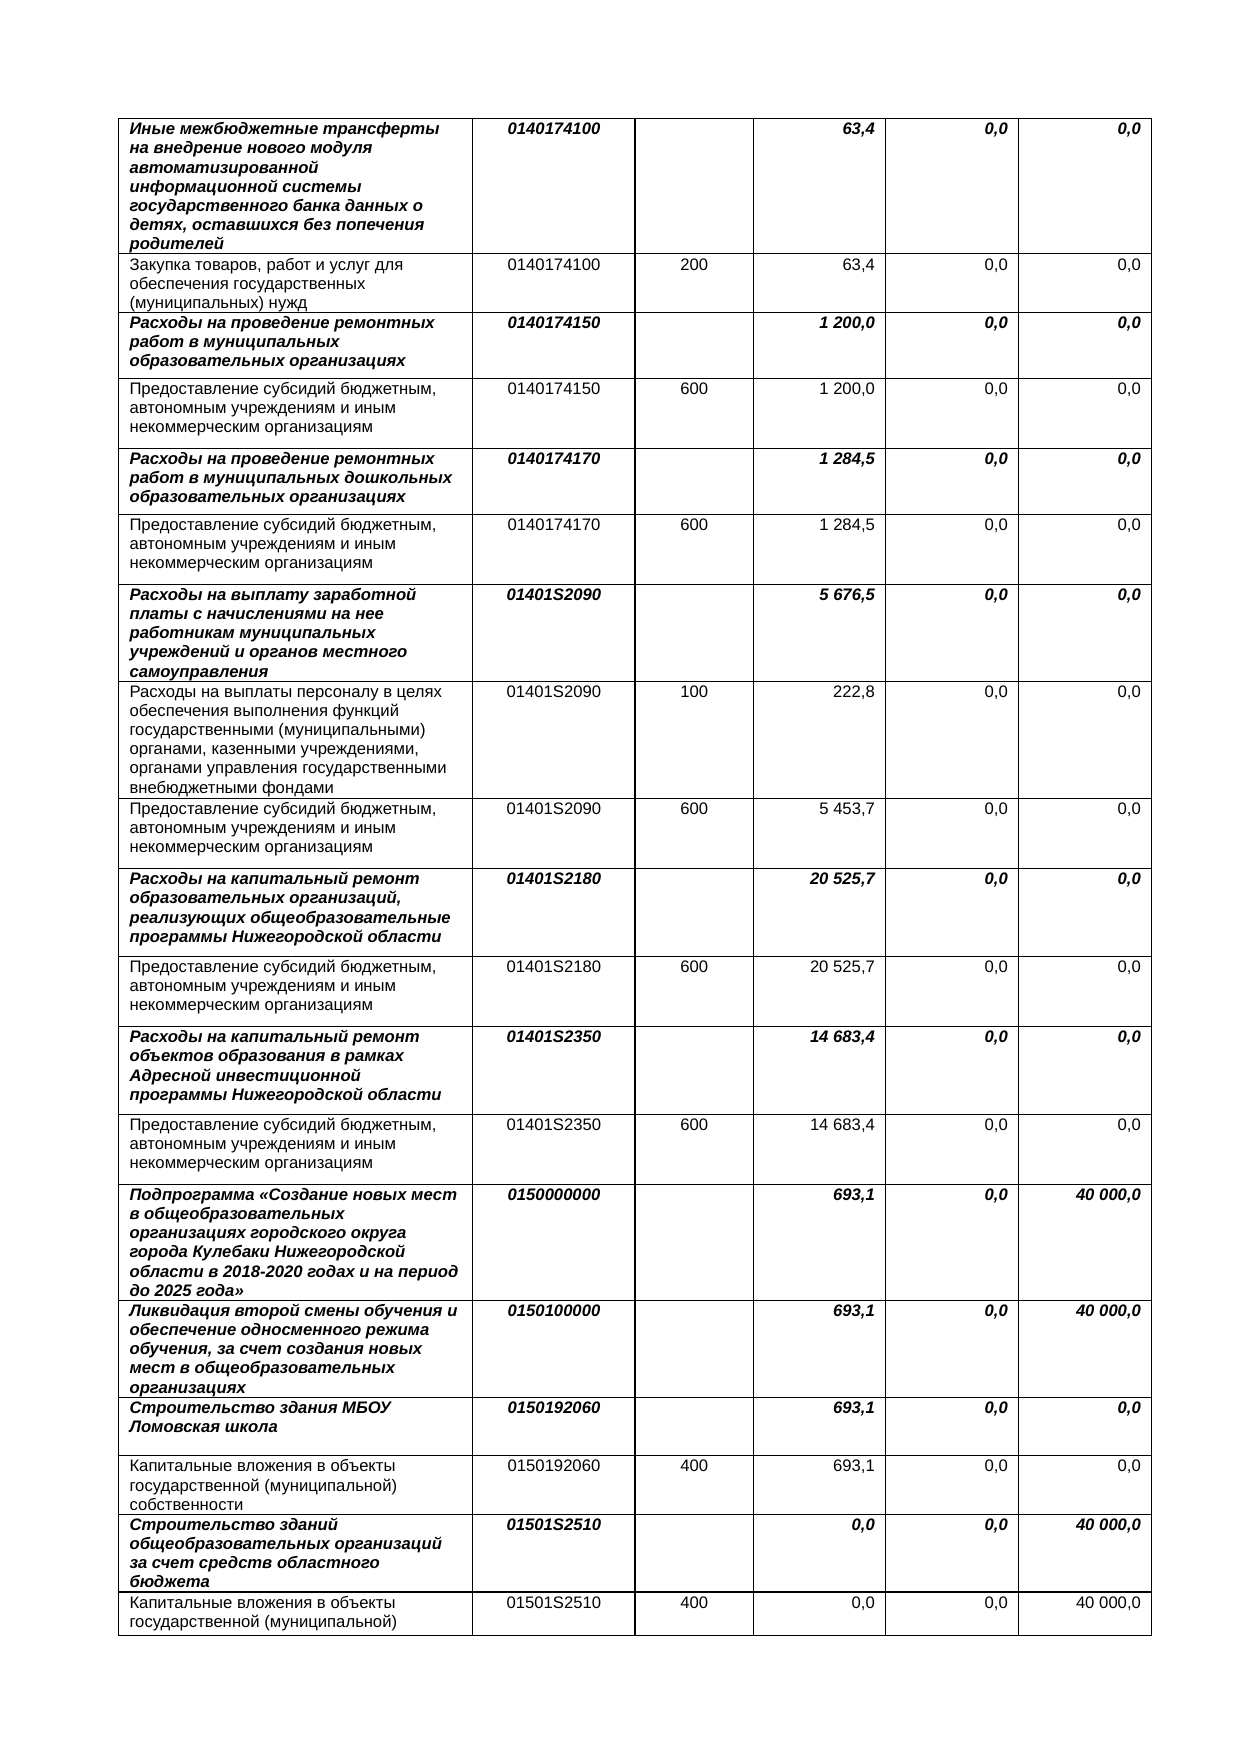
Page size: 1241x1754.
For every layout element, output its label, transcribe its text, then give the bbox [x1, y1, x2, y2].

table_cell 200 [636, 254, 753, 312]
table_cell 0140174150 [473, 313, 634, 377]
table_cell Ликвидация второй смены обучения и обеспечение односменного режима обучения, за счет создания новых мест в общеобразовательных организациях [119, 1301, 472, 1397]
table_cell 0,0 [886, 379, 1018, 448]
table_cell Капитальные вложения в объекты государственной (муниципальной) собственности [119, 1456, 472, 1514]
table_cell 0,0 [886, 869, 1018, 956]
table_cell 0,0 [886, 1456, 1018, 1514]
table_cell 0,0 [1019, 682, 1151, 798]
table_cell 400 [636, 1593, 753, 1635]
table_cell 40 000,0 [1019, 1515, 1151, 1591]
table_cell 0150000000 [473, 1185, 634, 1300]
table_cell 693,1 [754, 1185, 885, 1300]
table_cell Предоставление субсидий бюджетным, автономным учреждениям и иным некоммерческим организациям [119, 515, 472, 584]
table_cell Строительство зданий общеобразовательных организаций за счет средств областного бюджета [119, 1515, 472, 1591]
table_cell Расходы на выплаты персоналу в целях обеспечения выполнения функций государственными (муниципальными) органами, казенными учреждениями, органами управления государственными внебюджетными фондами [119, 682, 472, 798]
table_cell 01401S2090 [473, 799, 634, 868]
table_cell 40 000,0 [1019, 1301, 1151, 1397]
table_cell 0,0 [886, 1185, 1018, 1300]
table_cell 693,1 [754, 1456, 885, 1514]
table_cell [636, 119, 753, 253]
table_cell 1 200,0 [754, 379, 885, 448]
table_cell Расходы на капитальный ремонт образовательных организаций, реализующих общеобразовательные программы Нижегородской области [119, 869, 472, 956]
table_cell 0,0 [1019, 869, 1151, 956]
table_cell Предоставление субсидий бюджетным, автономным учреждениям и иным некоммерческим организациям [119, 957, 472, 1026]
table_cell 20 525,7 [754, 957, 885, 1026]
table_cell 100 [636, 682, 753, 798]
table_cell 0140174100 [473, 119, 634, 253]
table_cell 01401S2180 [473, 957, 634, 1026]
table_cell 01501S2510 [473, 1515, 634, 1591]
table_cell 01401S2350 [473, 1115, 634, 1184]
table_cell 600 [636, 1115, 753, 1184]
table_cell 40 000,0 [1019, 1593, 1151, 1635]
table_cell 0,0 [886, 1515, 1018, 1591]
table_cell [636, 1185, 753, 1300]
table_cell 0140174170 [473, 449, 634, 513]
table_cell 01401S2180 [473, 869, 634, 956]
table_cell 0,0 [1019, 515, 1151, 584]
table_cell 0,0 [1019, 1456, 1151, 1514]
table_cell 693,1 [754, 1301, 885, 1397]
table_cell Расходы на выплату заработной платы с начислениями на нее работникам муниципальных учреждений и органов местного самоуправления [119, 585, 472, 681]
table_cell 0,0 [886, 1398, 1018, 1455]
table_cell [636, 585, 753, 681]
table_cell 0140174100 [473, 254, 634, 312]
table_cell 1 200,0 [754, 313, 885, 377]
table_cell 20 525,7 [754, 869, 885, 956]
table_cell 40 000,0 [1019, 1185, 1151, 1300]
table_cell 0,0 [886, 515, 1018, 584]
table_cell Строительство здания МБОУ Ломовская школа [119, 1398, 472, 1455]
table_cell 0140174150 [473, 379, 634, 448]
table_cell 600 [636, 799, 753, 868]
table_cell Предоставление субсидий бюджетным, автономным учреждениям и иным некоммерческим организациям [119, 1115, 472, 1184]
table_cell [636, 1398, 753, 1455]
table_cell Подпрограмма «Создание новых мест в общеобразовательных организациях городского округа города Кулебаки Нижегородской области в 2018-2020 годах и на период до 2025 года» [119, 1185, 472, 1300]
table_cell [119, 1593, 472, 1635]
table_cell 0,0 [754, 1593, 885, 1635]
table_cell 693,1 [754, 1398, 885, 1455]
table_cell 14 683,4 [754, 1115, 885, 1184]
table_cell 0,0 [886, 585, 1018, 681]
table_cell 01401S2090 [473, 682, 634, 798]
table_cell [636, 313, 753, 377]
table_cell 0150192060 [473, 1456, 634, 1514]
table_cell 14 683,4 [754, 1027, 885, 1113]
table_cell 63,4 [754, 254, 885, 312]
table_cell 0,0 [886, 449, 1018, 513]
table_cell 1 284,5 [754, 449, 885, 513]
table_cell 600 [636, 957, 753, 1026]
table_cell 600 [636, 515, 753, 584]
table_cell 01401S2350 [473, 1027, 634, 1113]
table_cell 0,0 [886, 254, 1018, 312]
table_cell 0150100000 [473, 1301, 634, 1397]
table_cell Расходы на капитальный ремонт объектов образования в рамках Адресной инвестиционной программы Нижегородской области [119, 1027, 472, 1113]
table_cell [636, 1301, 753, 1397]
table_cell 0,0 [886, 1301, 1018, 1397]
table_cell [636, 869, 753, 956]
table_cell 5 676,5 [754, 585, 885, 681]
table_cell 5 453,7 [754, 799, 885, 868]
table_cell 600 [636, 379, 753, 448]
table_cell [636, 1515, 753, 1591]
table_cell 0,0 [1019, 957, 1151, 1026]
table_cell Расходы на проведение ремонтных работ в муниципальных образовательных организациях [119, 313, 472, 377]
table_cell 0,0 [886, 1115, 1018, 1184]
table_cell 0150192060 [473, 1398, 634, 1455]
table_cell Расходы на проведение ремонтных работ в муниципальных дошкольных образовательных организациях [119, 449, 472, 513]
table_cell 222,8 [754, 682, 885, 798]
table_cell 0140174170 [473, 515, 634, 584]
table_cell 0,0 [1019, 1398, 1151, 1455]
table_cell 0,0 [1019, 313, 1151, 377]
table_cell 01401S2090 [473, 585, 634, 681]
table_cell Предоставление субсидий бюджетным, автономным учреждениям и иным некоммерческим организациям [119, 799, 472, 868]
table_cell 0,0 [1019, 1027, 1151, 1113]
table_cell 0,0 [886, 313, 1018, 377]
table_cell 0,0 [1019, 799, 1151, 868]
table_cell 0,0 [1019, 379, 1151, 448]
table_cell Закупка товаров, работ и услуг для обеспечения государственных (муниципальных) нужд [119, 254, 472, 312]
table_cell 0,0 [886, 1027, 1018, 1113]
table_cell 0,0 [886, 119, 1018, 253]
table_cell 0,0 [754, 1515, 885, 1591]
table_cell 0,0 [1019, 254, 1151, 312]
table_cell [636, 449, 753, 513]
table_cell 63,4 [754, 119, 885, 253]
table_cell [636, 1027, 753, 1113]
table_cell 0,0 [1019, 1115, 1151, 1184]
table_cell 0,0 [886, 799, 1018, 868]
table_cell 400 [636, 1456, 753, 1514]
table_cell 0,0 [1019, 585, 1151, 681]
table_cell Иные межбюджетные трансферты на внедрение нового модуля автоматизированной информационной системы государственного банка данных о детях, оставшихся без попечения родителей [119, 119, 472, 253]
table_cell 1 284,5 [754, 515, 885, 584]
table_cell 0,0 [1019, 119, 1151, 253]
table_cell 0,0 [886, 682, 1018, 798]
table_cell 01501S2510 [473, 1593, 634, 1635]
table_cell 0,0 [886, 957, 1018, 1026]
table_cell Предоставление субсидий бюджетным, автономным учреждениям и иным некоммерческим организациям [119, 379, 472, 448]
table_cell 0,0 [886, 1593, 1018, 1635]
table_cell 0,0 [1019, 449, 1151, 513]
